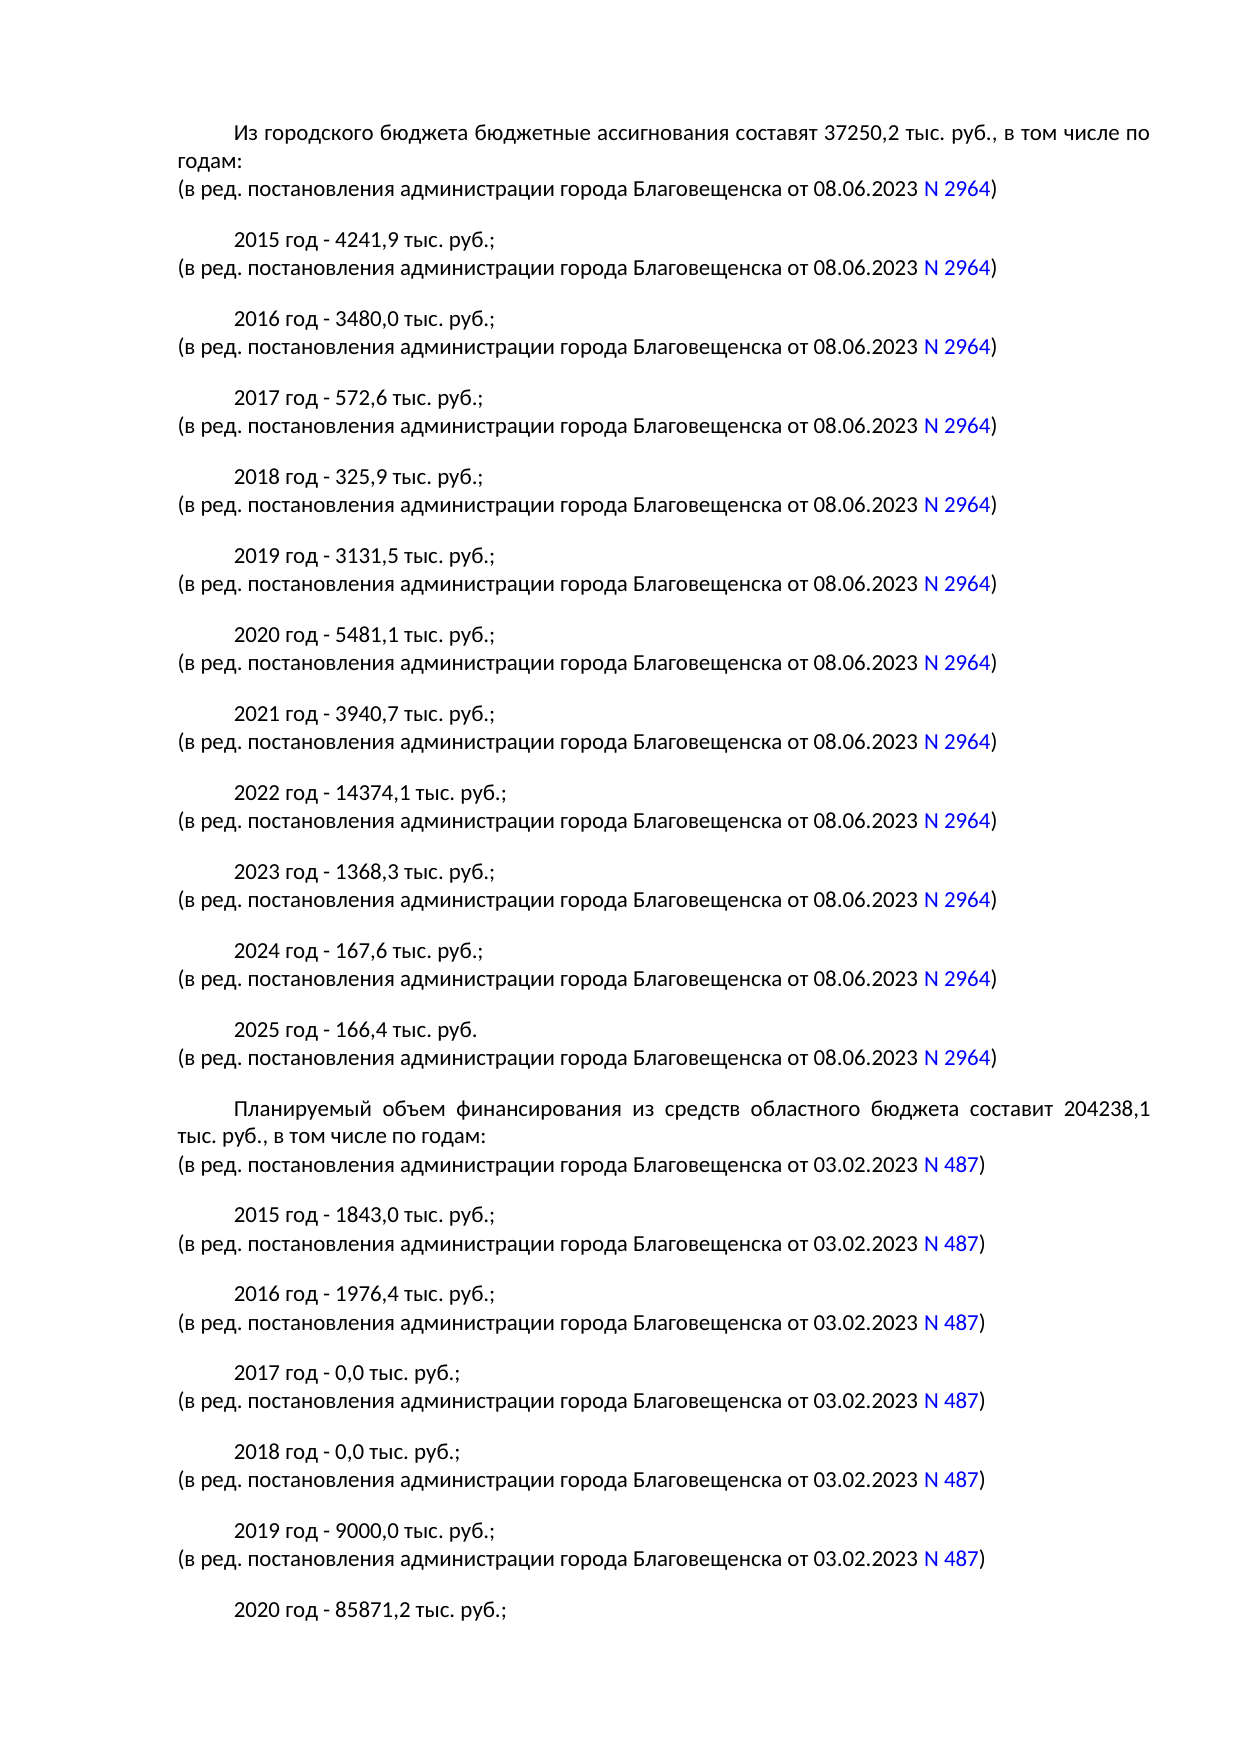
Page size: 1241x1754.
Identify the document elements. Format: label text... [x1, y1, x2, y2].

text 2017 год - 0,0 тыс. руб.; [177, 1358, 1152, 1387]
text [177, 174, 1152, 202]
text (в ред. постановления администрации города Благовещенска от 03.02.2023 N 487) [177, 1387, 1152, 1414]
text 2015 год - 1843,0 тыс. руб.; [177, 1201, 1152, 1229]
text 2023 год - 1368,3 тыс. руб.; [177, 857, 1152, 885]
text (в ред. постановления администрации города Благовещенска от 03.02.2023 N 487) [177, 1229, 1152, 1257]
text Из городского бюджета бюджетные ассигнования составят 37250,2 тыс. руб., в том числе по годам: [177, 118, 1152, 174]
text (в ред. постановления администрации города Благовещенска от 08.06.2023 N 2964) [177, 648, 1152, 676]
text (в ред. постановления администрации города Благовещенска от 08.06.2023 N 2964) [177, 569, 1152, 597]
text 2025 год - 166,4 тыс. руб. [177, 1015, 1152, 1043]
text 2021 год - 3940,7 тыс. руб.; [177, 699, 1152, 727]
text (в ред. постановления администрации города Благовещенска от 08.06.2023 N 2964) [177, 806, 1152, 834]
text 2018 год - 325,9 тыс. руб.; [177, 462, 1152, 490]
text Планируемый объем финансирования из средств областного бюджета составит 204238,1 тыс. руб., в том числе по годам: [177, 1094, 1152, 1150]
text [177, 1544, 1152, 1572]
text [177, 1466, 1152, 1493]
text (в ред. постановления администрации города Благовещенска от 03.02.2023 N 487) [177, 1308, 1152, 1336]
text 2020 год - 5481,1 тыс. руб.; [177, 620, 1152, 648]
text 2022 год - 14374,1 тыс. руб.; [177, 778, 1152, 806]
text 2015 год - 4241,9 тыс. руб.; [177, 225, 1152, 253]
text (в ред. постановления администрации города Благовещенска от 08.06.2023 N 2964) [177, 727, 1152, 755]
text (в ред. постановления администрации города Благовещенска от 08.06.2023 N 2964) [177, 332, 1152, 360]
text 2019 год - 9000,0 тыс. руб.; [177, 1516, 1152, 1544]
text 2019 год - 3131,5 тыс. руб.; [177, 541, 1152, 569]
text 2018 год - 0,0 тыс. руб.; [177, 1437, 1152, 1466]
text 2024 год - 167,6 тыс. руб.; [177, 936, 1152, 964]
text 2020 год - 85871,2 тыс. руб.; [177, 1595, 1152, 1623]
text (в ред. постановления администрации города Благовещенска от 08.06.2023 N 2964) [177, 490, 1152, 518]
text (в ред. постановления администрации города Благовещенска от 08.06.2023 N 2964) [177, 253, 1152, 281]
text (в ред. постановления администрации города Благовещенска от 08.06.2023 N 2964) [177, 411, 1152, 439]
text 2016 год - 3480,0 тыс. руб.; [177, 304, 1152, 332]
text (в ред. постановления администрации города Благовещенска от 03.02.2023 N 487) [177, 1150, 1152, 1178]
text (в ред. постановления администрации города Благовещенска от 08.06.2023 N 2964) [177, 885, 1152, 913]
text (в ред. постановления администрации города Благовещенска от 08.06.2023 N 2964) [177, 964, 1152, 992]
text 2016 год - 1976,4 тыс. руб.; [177, 1279, 1152, 1308]
text (в ред. постановления администрации города Благовещенска от 08.06.2023 N 2964) [177, 1043, 1152, 1071]
text 2017 год - 572,6 тыс. руб.; [177, 383, 1152, 411]
